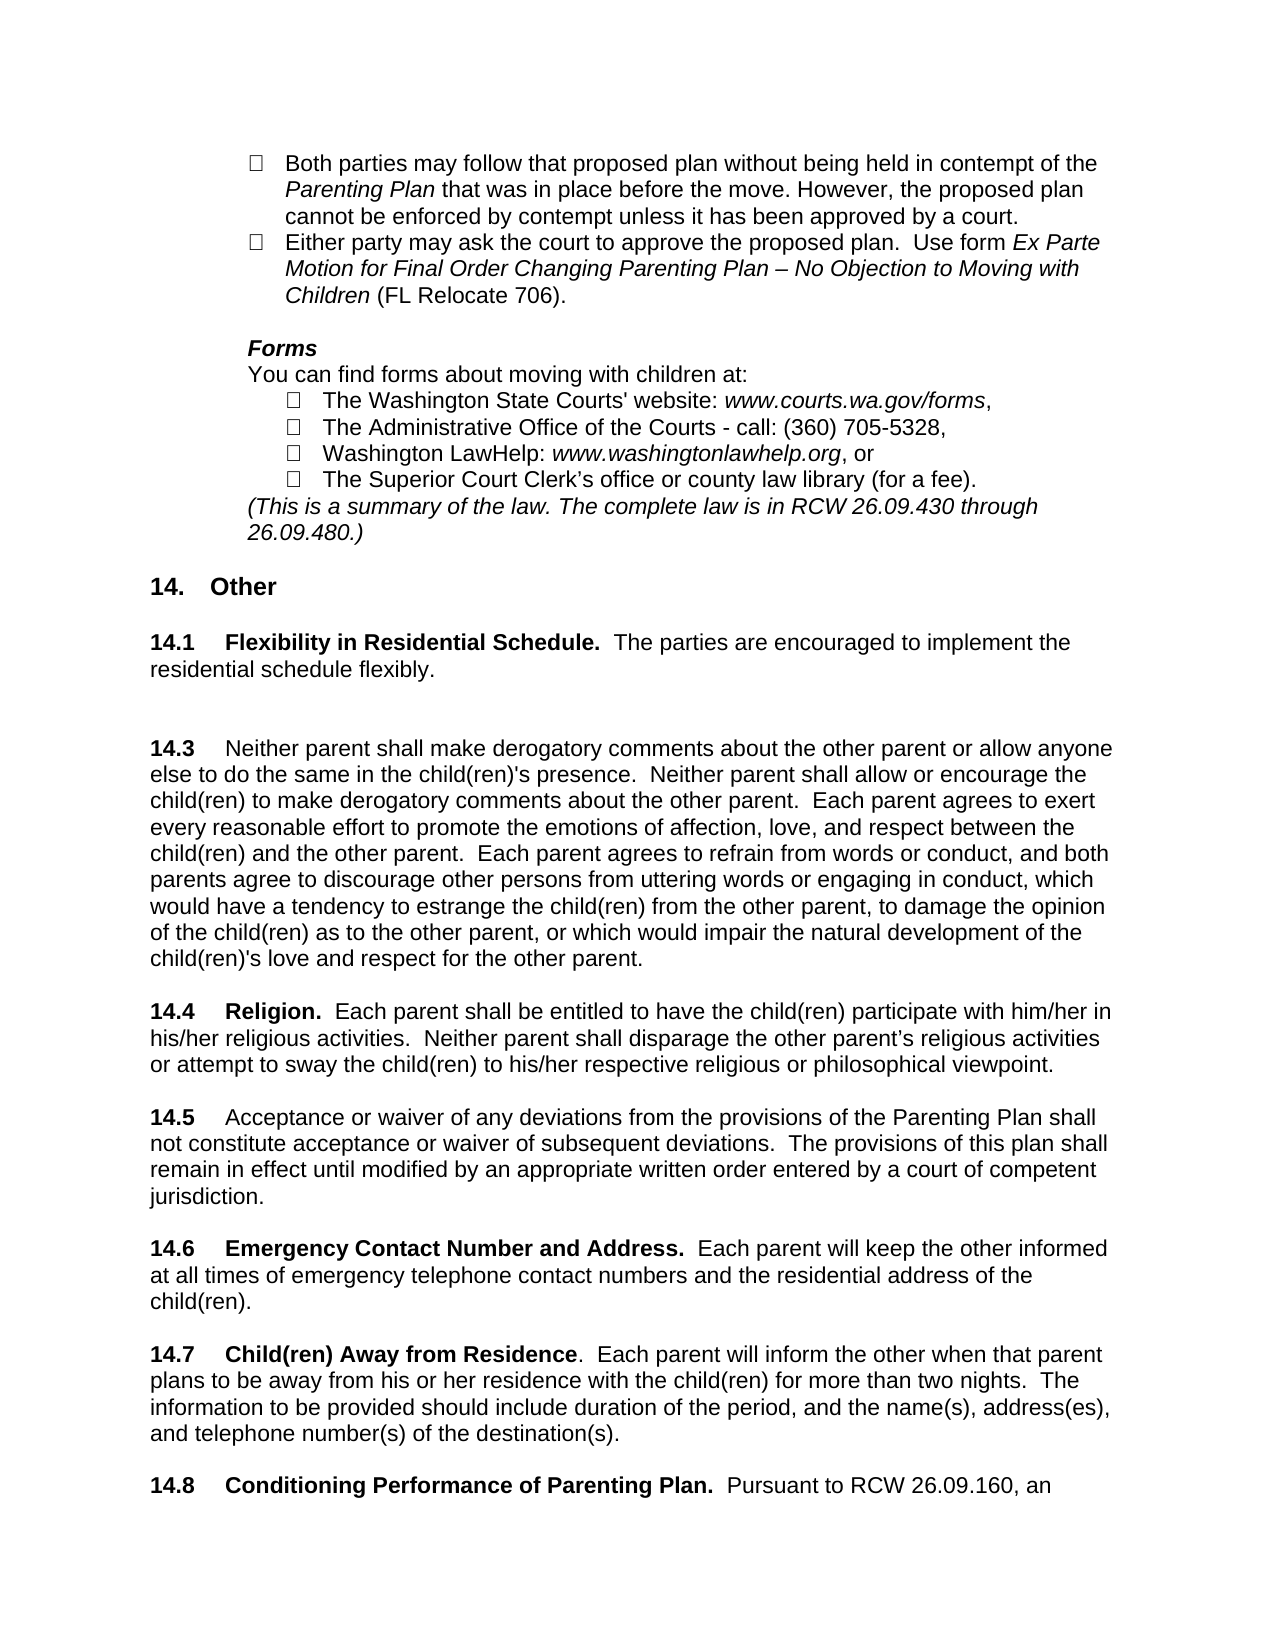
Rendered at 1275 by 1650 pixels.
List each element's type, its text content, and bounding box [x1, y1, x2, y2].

list Washington LawHelp: www.washingtonlawhelp.org, or [285, 440, 1125, 466]
list Both parties may follow that proposed plan without being held in contempt of the Parenting Plan that was in place before the move. However, the proposed plan cannot be enforced by contempt unless it has been approved by a court. [247, 150, 1125, 229]
text 14.3 Neither parent shall make derogatory comments about the other parent or allow anyone else to do the same in the child(ren)'s presence. Neither parent shall allow or encourage the child(ren) to make derogatory comments about the other parent. Each parent agrees to exert every reasonable effort to promote the emotions of affection, love, and respect between the child(ren) and the other parent. Each parent agrees to refrain from words or conduct, and both parents agree to discourage other persons from uttering words or engaging in conduct, which would have a tendency to estrange the child(ren) from the other parent, to damage the opinion of the child(ren) as to the other parent, or which would impair the natural development of the child(ren)'s love and respect for the other parent. [150, 734, 1125, 972]
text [150, 1472, 1125, 1499]
list The Superior Court Clerk’s office or county law library (for a fee). [285, 466, 1125, 493]
text 14.7 Child(ren) Away from Residence. Each parent will inform the other when that parent plans to be away from his or her residence with the child(ren) for more than two nights. The information to be provided should include duration of the period, and the name(s), address(es), and telephone number(s) of the destination(s). [150, 1341, 1125, 1446]
text 14.4 Religion. Each parent shall be entitled to have the child(ren) participate with him/her in his/her religious activities. Neither parent shall disparage the other parent’s religious activities or attempt to sway the child(ren) to his/her respective religious or philosophical viewpoint. [150, 998, 1125, 1077]
text 14.5 Acceptance or waiver of any deviations from the provisions of the Parenting Plan shall not constitute acceptance or waiver of subsequent deviations. The provisions of this plan shall remain in effect until modified by an appropriate written order entered by a court of competent jurisdiction. [150, 1103, 1125, 1209]
text Forms [247, 334, 1125, 361]
list The Washington State Courts' website: www.courts.wa.gov/forms, [285, 387, 1125, 413]
text 14.1 Flexibility in Residential Schedule. The parties are encouraged to implement the residential schedule flexibly. [150, 629, 1125, 682]
text 14.6 Emergency Contact Number and Address. Each parent will keep the other informed at all times of emergency telephone contact numbers and the residential address of the child(ren). [150, 1235, 1125, 1314]
list The Administrative Office of the Courts - call: (360) 705-5328, [285, 413, 1125, 440]
text 14. Other [150, 572, 1125, 600]
text You can find forms about moving with children at: [247, 361, 1125, 387]
text (This is a summary of the law. The complete law is in RCW 26.09.430 through 26.09.480.) [247, 493, 1125, 545]
list Either party may ask the court to approve the proposed plan. Use form Ex Parte Motion for Final Order Changing Parenting Plan – No Objection to Moving with Children (FL Relocate 706). [247, 229, 1125, 308]
